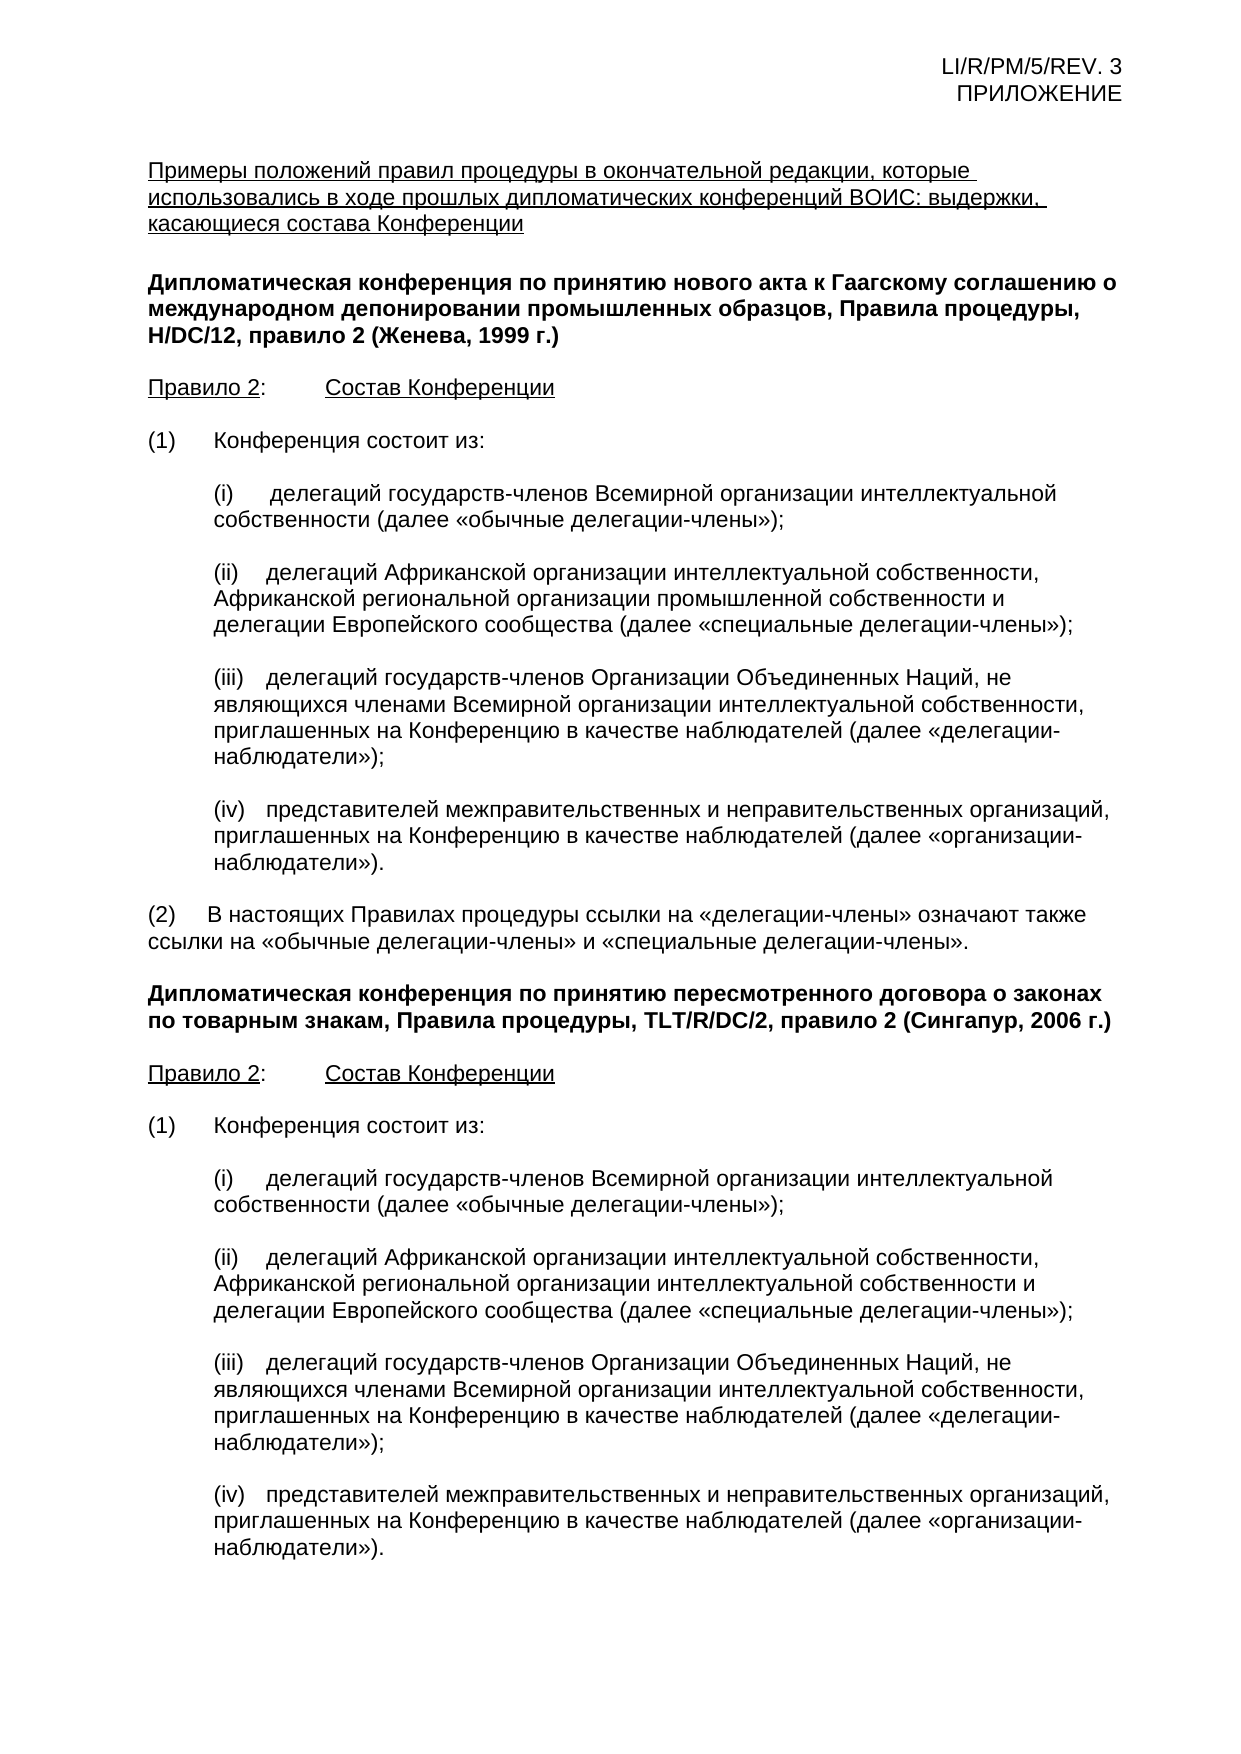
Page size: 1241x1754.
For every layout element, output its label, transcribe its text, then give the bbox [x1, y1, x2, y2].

text Дипломатическая конференция по принятию нового акта к Гаагскому соглашению о международном депонировании промышленных образцов, Правила процедуры, H/DC/12, правило 2 (Женева, 1999 г.) [148, 269, 1122, 348]
text Дипломатическая конференция по принятию пересмотренного договора о законах по товарным знакам, Правила процедуры, TLT/R/DC/2, правило 2 (Сингапур, 2006 г.) [148, 980, 1122, 1033]
list делегаций Африканской организации интеллектуальной собственности, Африканской региональной организации интеллектуальной собственности и делегации Европейского сообщества (далее «специальные делегации-члены»); [213, 1244, 1122, 1323]
list Конференция состоит из: [148, 1112, 1122, 1138]
list делегаций государств-членов Организации Объединенных Наций, не являющихся членами Всемирной организации интеллектуальной собственности, приглашенных на Конференцию в качестве наблюдателей (далее «делегации-наблюдатели»); [213, 664, 1122, 769]
list Конференция состоит из: [148, 427, 1122, 453]
text Правило 2: Состав Конференции [148, 374, 1122, 401]
list представителей межправительственных и неправительственных организаций, приглашенных на Конференцию в качестве наблюдателей (далее «организации-наблюдатели»). [213, 796, 1122, 875]
list делегаций государств-членов Всемирной организации интеллектуальной собственности (далее «обычные делегации-члены»); [213, 480, 1122, 532]
text (iv) представителей межправительственных и неправительственных организаций, приглашенных на Конференцию в качестве наблюдателей (далее «организации-наблюдатели»). [213, 1481, 1122, 1560]
list делегаций государств-членов Всемирной организации интеллектуальной собственности (далее «обычные делегации-члены»); [213, 1165, 1122, 1218]
text Правило 2: Состав Конференции [148, 1059, 1122, 1086]
text (2) В настоящих Правилах процедуры ссылки на «делегации-члены» означают также ссылки на «обычные делегации-члены» и «специальные делегации-члены». [148, 901, 1122, 954]
list делегаций государств-членов Организации Объединенных Наций, не являющихся членами Всемирной организации интеллектуальной собственности, приглашенных на Конференцию в качестве наблюдателей (далее «делегации-наблюдатели»); [213, 1349, 1122, 1455]
subtitle Примеры положений правил процедуры в окончательной редакции, которые использовались в ходе прошлых дипломатических конференций ВОИС: выдержки, касающиеся состава Конференции [148, 157, 1122, 236]
list делегаций Африканской организации интеллектуальной собственности, Африканской региональной организации промышленной собственности и делегации Европейского сообщества (далее «специальные делегации-члены»); [213, 559, 1122, 638]
